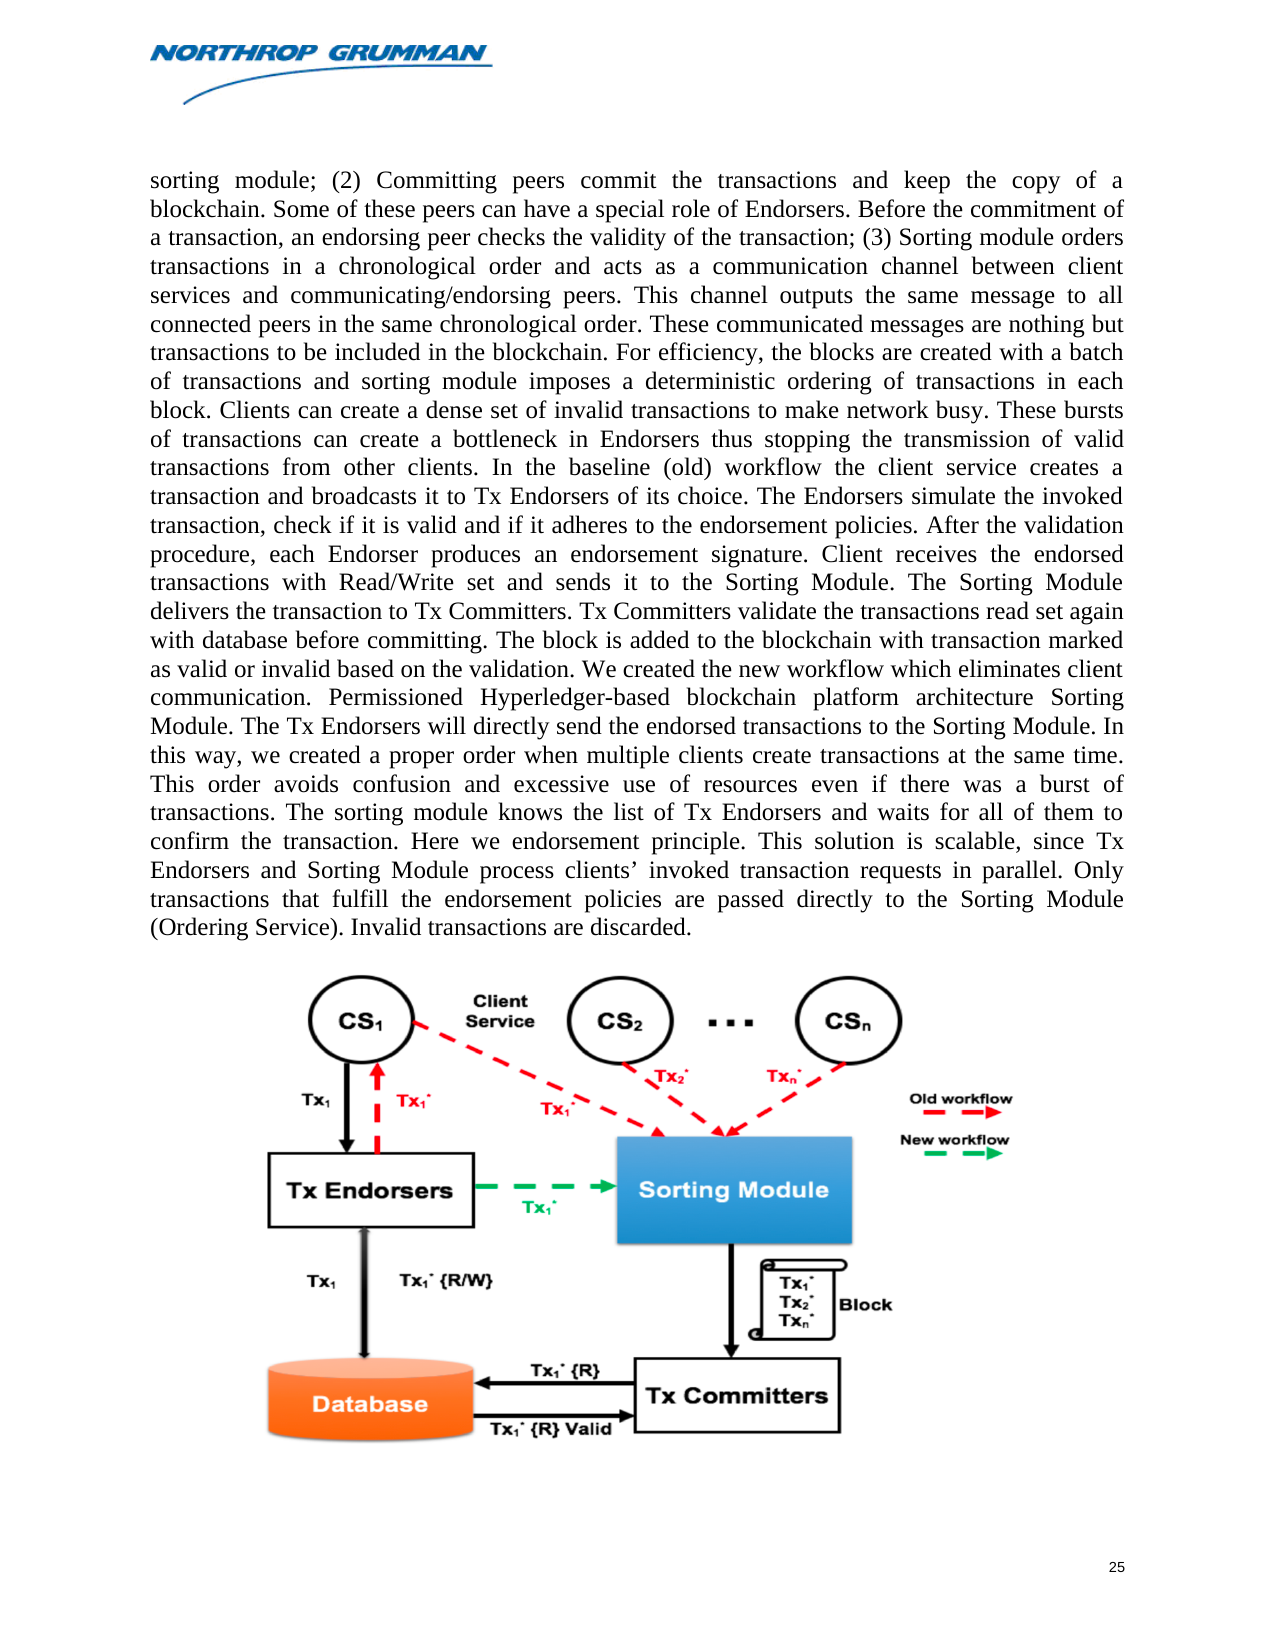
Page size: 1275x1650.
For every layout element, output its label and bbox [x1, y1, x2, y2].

text [150, 165, 1125, 941]
picture [225, 970, 1050, 1448]
picture [150, 45, 494, 105]
